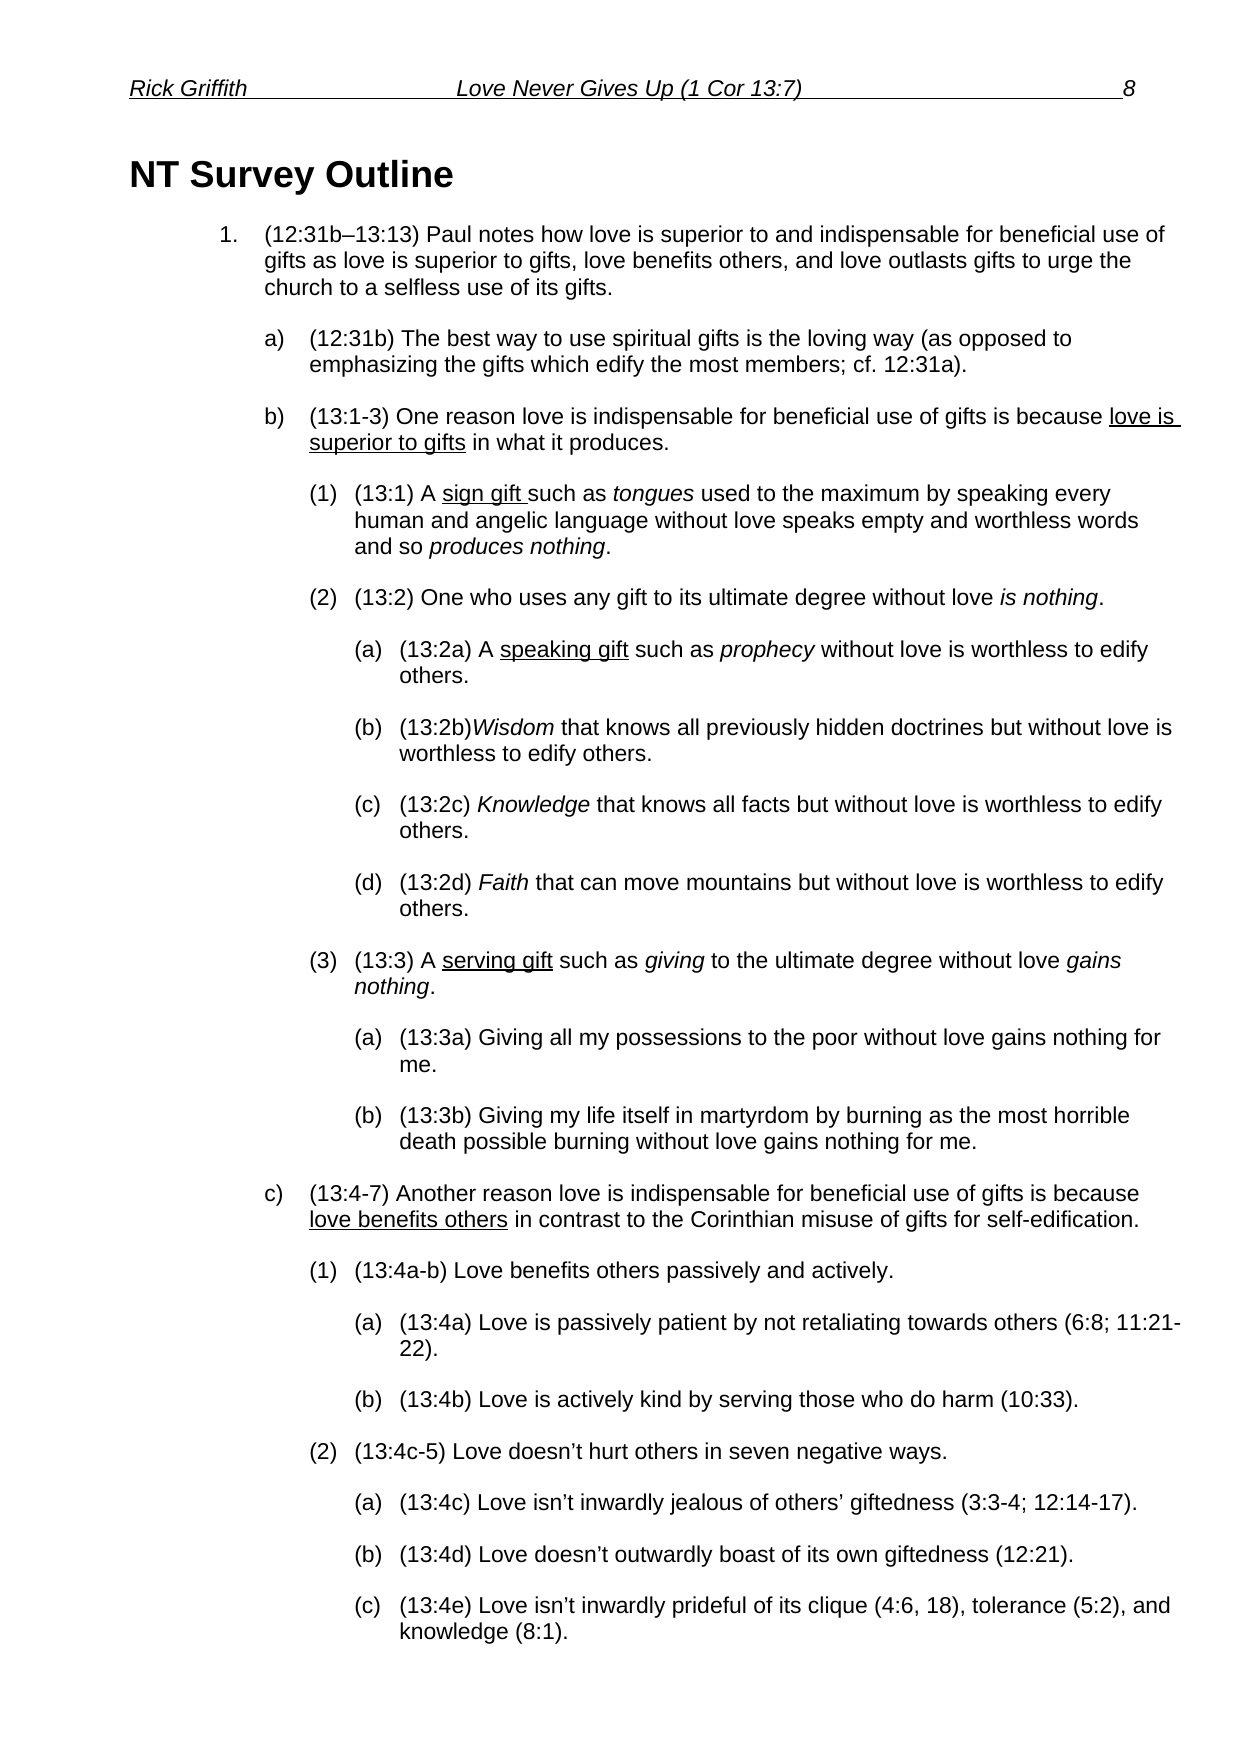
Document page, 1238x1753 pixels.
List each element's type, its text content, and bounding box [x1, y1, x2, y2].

subtitle (13:3a) Giving all my possessions to the poor without love gains nothing for me. [354, 1024, 1182, 1077]
subtitle (13:4d) Love doesn’t outwardly boast of its own giftedness (12:21). [354, 1541, 1182, 1567]
subtitle (13:2) One who uses any gift to its ultimate degree without love is nothing. [309, 584, 1182, 611]
subtitle (13:1) A sign gift such as tongues used to the maximum by speaking every human and angelic language without love speaks empty and worthless words and so produces nothing. [309, 480, 1182, 559]
subtitle (13:4a-b) Love benefits others passively and actively. [309, 1257, 1182, 1284]
subtitle (13:4c) Love isn’t inwardly jealous of others’ giftedness (3:3-4; 12:14-17). [354, 1489, 1182, 1516]
subtitle (13:4-7) Another reason love is indispensable for beneficial use of gifts is because love {i-Italic{benefits others}i} in contrast to the Corinthian misuse of gifts for self-edification. [264, 1180, 1182, 1232]
subtitle (13:2d) Faith that can move mountains but without love is worthless to edify others. [354, 869, 1182, 922]
subtitle (13:3b) Giving my life itself in martyrdom by burning as the most horrible death possible burning without love gains nothing for me. [354, 1102, 1182, 1155]
subtitle (13:2b)Wisdom that knows all previously hidden doctrines but without love is worthless to edify others. [354, 713, 1182, 766]
subtitle (13:2a) A speaking gift such as prophecy without love is worthless to edify others. [354, 636, 1182, 688]
subtitle (13:3) A serving gift such as giving to the ultimate degree without love gains nothing. [309, 947, 1182, 999]
subtitle (13:4b) Love is actively kind by serving those who do harm (10:33). [354, 1386, 1182, 1413]
subtitle (13:4a) Love is passively patient by not retaliating towards others (6:8; 11:21-22). [354, 1309, 1182, 1361]
subtitle (13:2c) Knowledge that knows all facts but without love is worthless to edify others. [354, 791, 1182, 844]
subtitle (13:1-3) One reason love is indispensable for beneficial use of gifts is because love is superior to gifts in what it produces. [264, 403, 1182, 455]
subtitle (13:4e) Love isn’t inwardly prideful of its clique (4:6, 18), tolerance (5:2), and knowledge (8:1). [354, 1592, 1182, 1644]
subtitle NT Survey Outline [129, 153, 1172, 196]
subtitle (12:31b) The best way to use spiritual gifts is the loving way (as opposed to emphasizing the gifts which edify the most members; cf. 12:31a). [264, 325, 1182, 378]
subtitle (13:4c-5) Love doesn’t hurt others in seven negative ways. [309, 1438, 1182, 1464]
subtitle (12:31b–13:13) Paul notes how love is superior to and indispensable for beneficial use of gifts as love is superior to gifts, love benefits others, and love outlasts gifts to urge the church to a selfless use of its gifts. [219, 221, 1182, 300]
